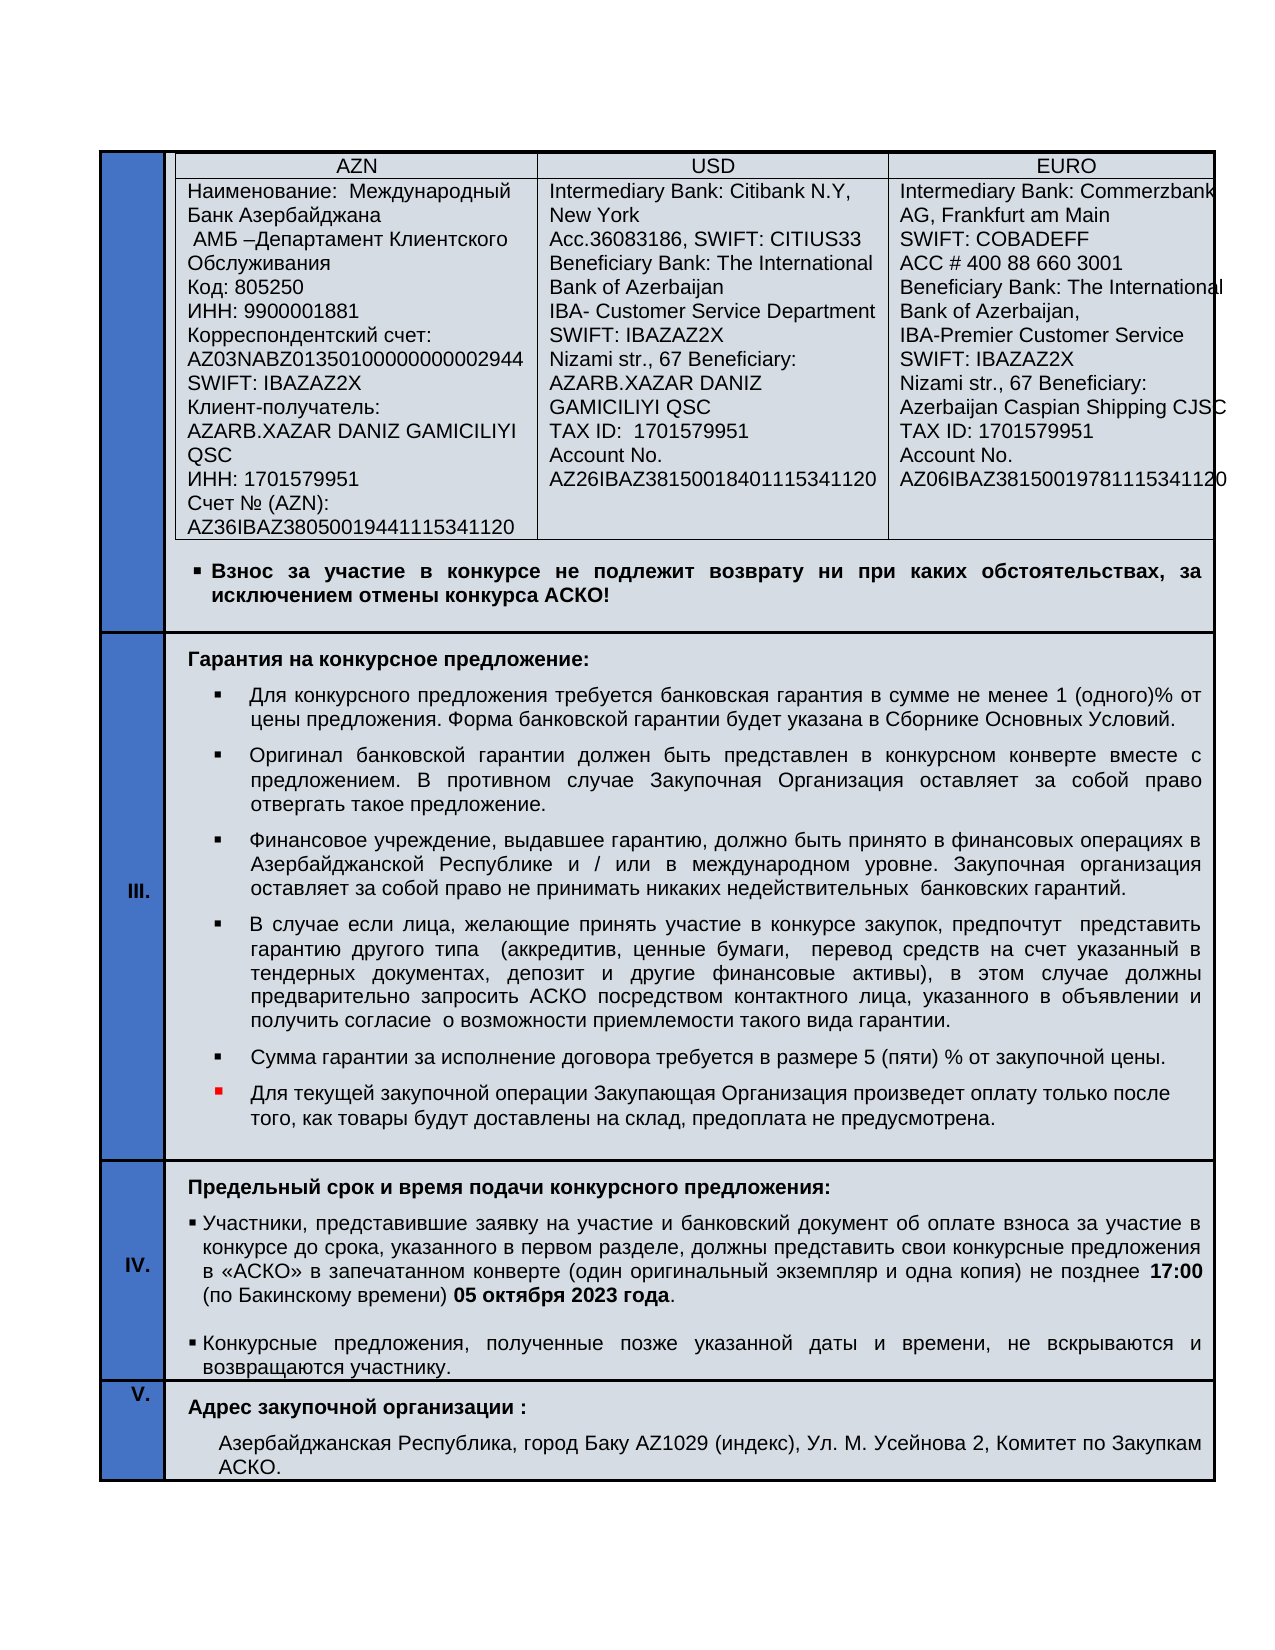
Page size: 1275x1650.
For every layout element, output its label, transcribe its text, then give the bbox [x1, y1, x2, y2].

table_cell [166, 153, 1213, 631]
table_cell [102, 153, 163, 631]
table_cell [102, 1162, 163, 1379]
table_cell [166, 1382, 1213, 1479]
table_cell Гарантия на конкурсное предложение: Для конкурсного предложения требуется банковская гарантия в сумме не менее 1 (одного)% от цены предложения. Форма банковской гарантии будет указана в Сборнике Основных Условий. Оригинал банковской гарантии должен быть представлен в конкурсном конверте вместе с предложением. В противном случае Закупочная Организация оставляет за собой право отвергать такое предложение. Финансовое учреждение, выдавшее гарантию, должно быть принято в финансовых операциях в Азербайджанской Республике и / или в международном уровне. Закупочная организация оставляет за собой право не принимать никаких недействительных банковских гарантий. В случае если лица, желающие принять участие в конкурсе закупок, предпочтут представить гарантию другого типа (аккредитив, ценные бумаги, перевод средств на счет указанный в тендерных документах, депозит и другие финансовые активы), в этом случае должны предварительно запросить АСКО посредством контактного лица, указанного в объявлении и получить согласие о возможности приемлемости такого вида гарантии. Сумма гарантии за исполнение договора требуется в размере 5 (пяти) % от закупочной цены. Для текущей закупочной операции Закупающая Организация произведет оплату только после того, как товары будут доставлены на склад, предоплата не предусмотрена. [166, 634, 1213, 1159]
table_cell Предельный срок и время подачи конкурсного предложения: Участники, представившие заявку на участие и банковский документ об оплате взноса за участие в конкурсе до срока, указанного в первом разделе, должны представить свои конкурсные предложения в «АСКО» в запечатанном конверте (один оригинальный экземпляр и одна копия) не позднее 17:00 (по Бакинскому времени) 05 октября 2023 года. Конкурсные предложения, полученные позже указанной даты и времени, не вскрываются и возвращаются участнику. [166, 1162, 1213, 1379]
table_cell [102, 1382, 163, 1479]
table_cell [102, 634, 163, 1159]
